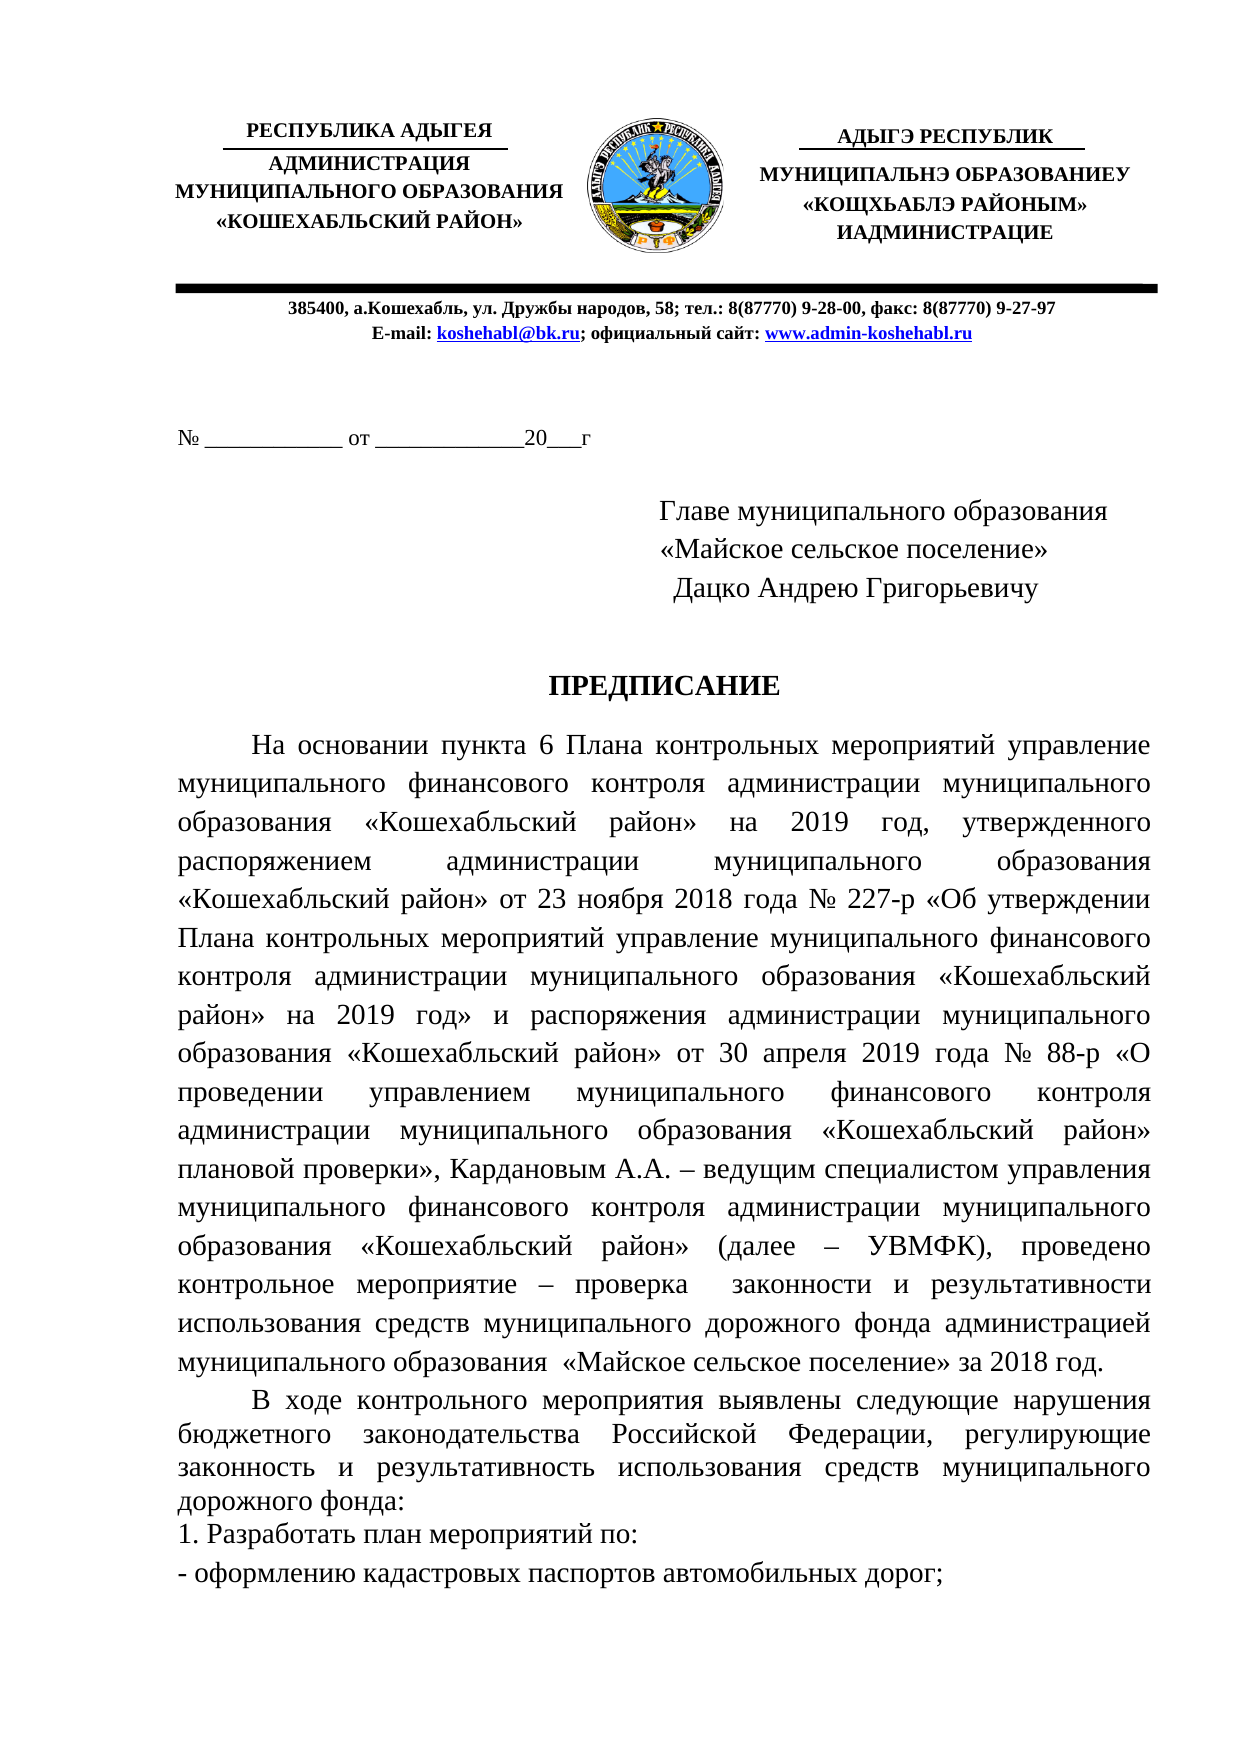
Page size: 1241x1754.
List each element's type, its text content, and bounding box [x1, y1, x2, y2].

text E-mail: koshehabl@bk.ru; официальный сайт: www.admin-koshehabl.ru [177, 322, 1167, 344]
table_header АДЫГЭ РЕСПУБЛИК МУНИЦИПАЛЬНЭ ОБРАЗОВАНИЕУ «КОЩХЬАБЛЭ РАЙОНЫМ» ИАДМИНИСТРАЦИЕ [724, 118, 1167, 267]
text На основании пункта 6 Плана контрольных мероприятий управление муниципального финансового контроля администрации муниципального образования «Кошехабльский район» на 2019 год, утвержденного распоряжением администрации муниципального образования «Кошехабльский район» от 23 ноября 2018 года № 227-р «Об утверждении Плана контрольных мероприятий управление муниципального финансового контроля администрации муниципального образования «Кошехабльский район» на 2019 год» и распоряжения администрации муниципального образования «Кошехабльский район» от 30 апреля 2019 года № 88-р «О проведении управлением муниципального финансового контроля администрации муниципального образования «Кошехабльский район» плановой проверки», Кардановым А.А. – ведущим специалистом управления муниципального финансового контроля администрации муниципального образования «Кошехабльский район» (далее – УВМФК), проведено контрольное мероприятие – проверка законности и результативности использования средств муниципального дорожного фонда администрацией муниципального образования «Майское сельское поселение» за 2018 год. [177, 727, 1152, 1377]
text - оформлению кадастровых паспортов автомобильных дорог; [177, 1555, 1152, 1588]
text № ____________ от _____________20___г [177, 424, 1152, 450]
text 385400, а.Кошехабль, ул. Дружбы народов, 58; тел.: 8(87770) 9-28-00, факс: 8(87770) 9-27-97 [177, 297, 1167, 319]
text В ходе контрольного мероприятия выявлены следующие нарушения бюджетного законодательства Российской Федерации, регулирующие законность и результативность использования средств муниципального дорожного фонда: [177, 1382, 1152, 1516]
picture [587, 118, 724, 253]
text «Майское сельское поселение» [177, 531, 1152, 565]
text Дацко Андрею Григорьевичу [177, 570, 1152, 603]
text 1. Разработать план мероприятий по: [177, 1516, 1152, 1550]
table_header РЕСПУБЛИКА АДЫГЕЯ АДМИНИСТРАЦИЯ Муниципального образования «КОШЕХАБЛЬСКИЙ РАЙОН» [163, 118, 576, 267]
text Главе муниципального образования [177, 493, 1152, 526]
text ПРЕДПИСАНИЕ [177, 668, 1152, 701]
table_header [576, 118, 723, 267]
